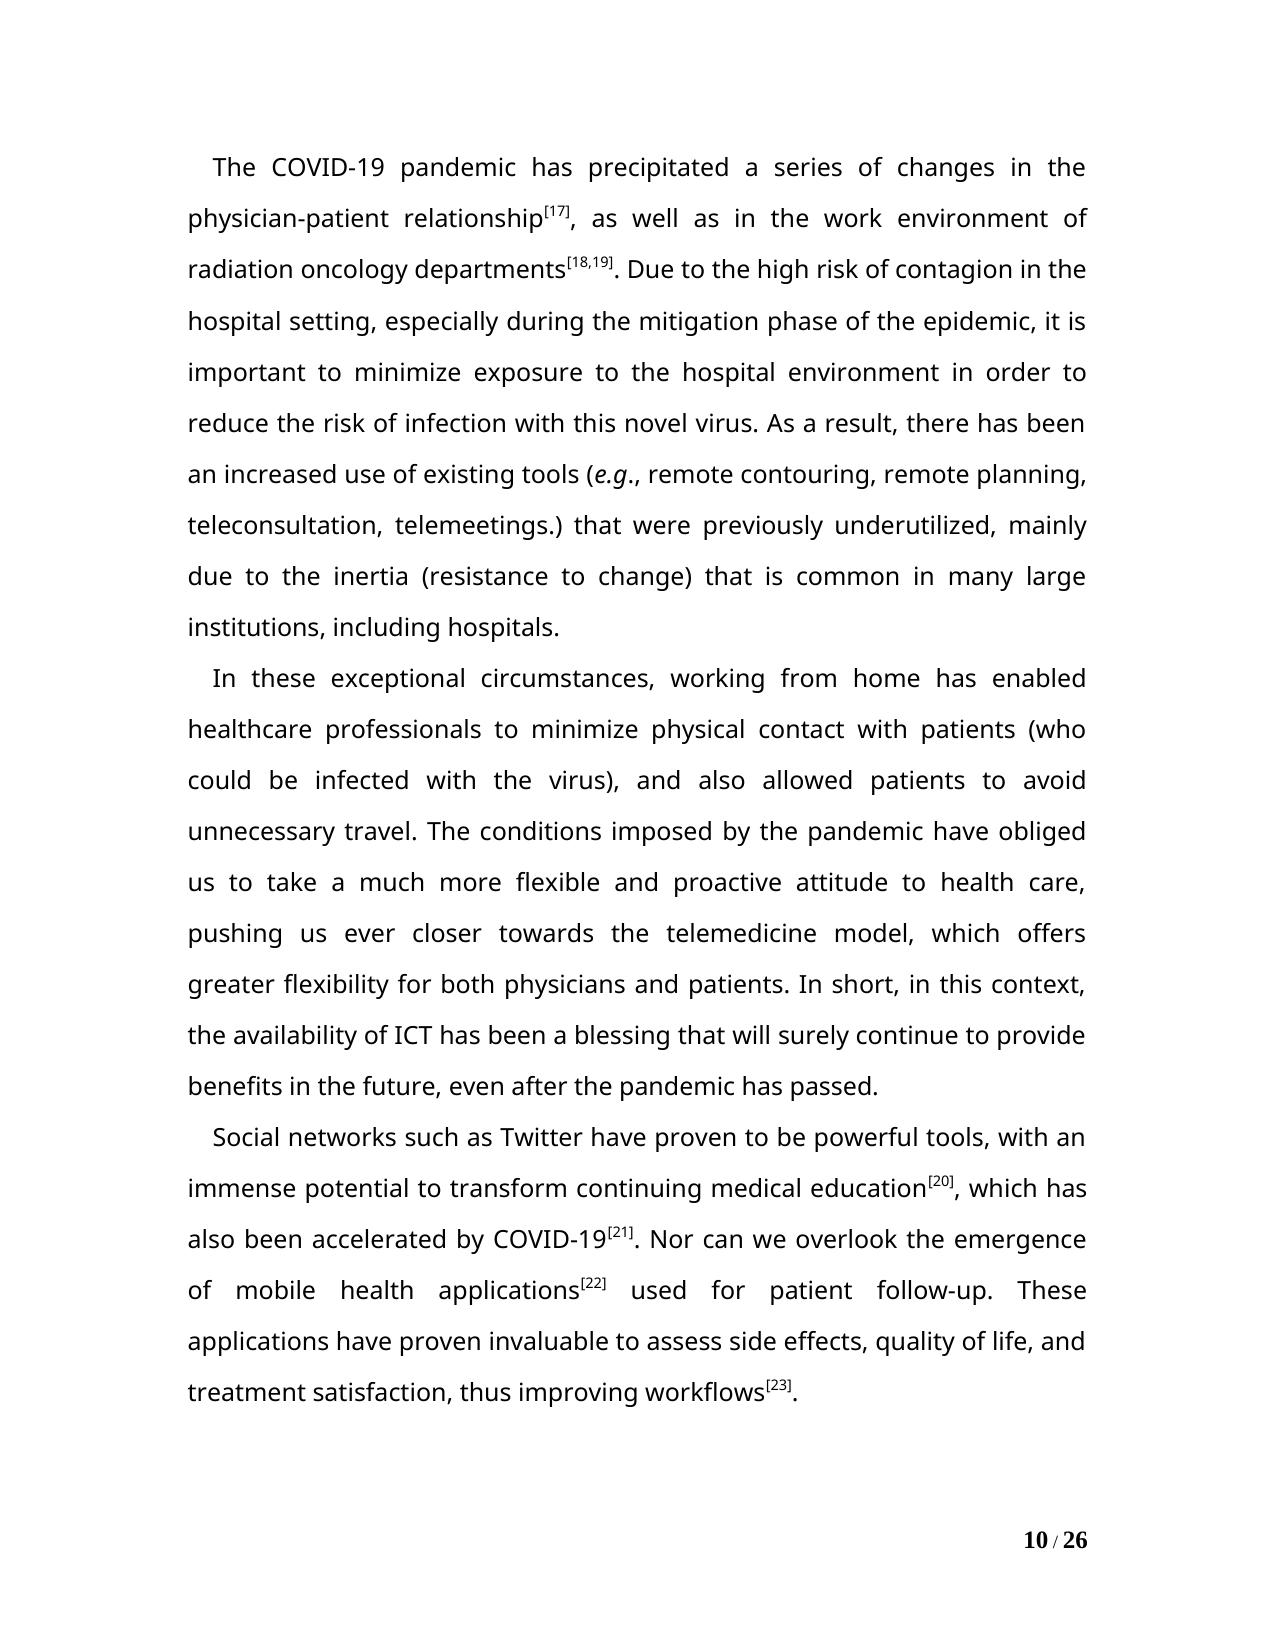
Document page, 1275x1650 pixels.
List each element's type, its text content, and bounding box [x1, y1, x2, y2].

text Social networks such as Twitter have proven to be powerful tools, with an immense potential to transform continuing medical education[20], which has also been accelerated by COVID-19[21]. Nor can we overlook the emergence of mobile health applications[22] used for patient follow-up. These applications have proven invaluable to assess side effects, quality of life, and treatment satisfaction, thus improving workflows[23]. [187, 1120, 1087, 1409]
text In these exceptional circumstances, working from home has enabled healthcare professionals to minimize physical contact with patients (who could be infected with the virus), and also allowed patients to avoid unnecessary travel. The conditions imposed by the pandemic have obliged us to take a much more flexible and proactive attitude to health care, pushing us ever closer towards the telemedicine model, which offers greater flexibility for both physicians and patients. In short, in this context, the availability of ICT has been a blessing that will surely continue to provide benefits in the future, even after the pandemic has passed. [187, 660, 1087, 1103]
text The COVID-19 pandemic has precipitated a series of changes in the physician-patient relationship[17], as well as in the work environment of radiation oncology departments[18,19]. Due to the high risk of contagion in the hospital setting, especially during the mitigation phase of the epidemic, it is important to minimize exposure to the hospital environment in order to reduce the risk of infection with this novel virus. As a result, there has been an increased use of existing tools (e.g., remote contouring, remote planning, teleconsultation, telemeetings.) that were previously underutilized, mainly due to the inertia (resistance to change) that is common in many large institutions, including hospitals. [187, 150, 1087, 643]
